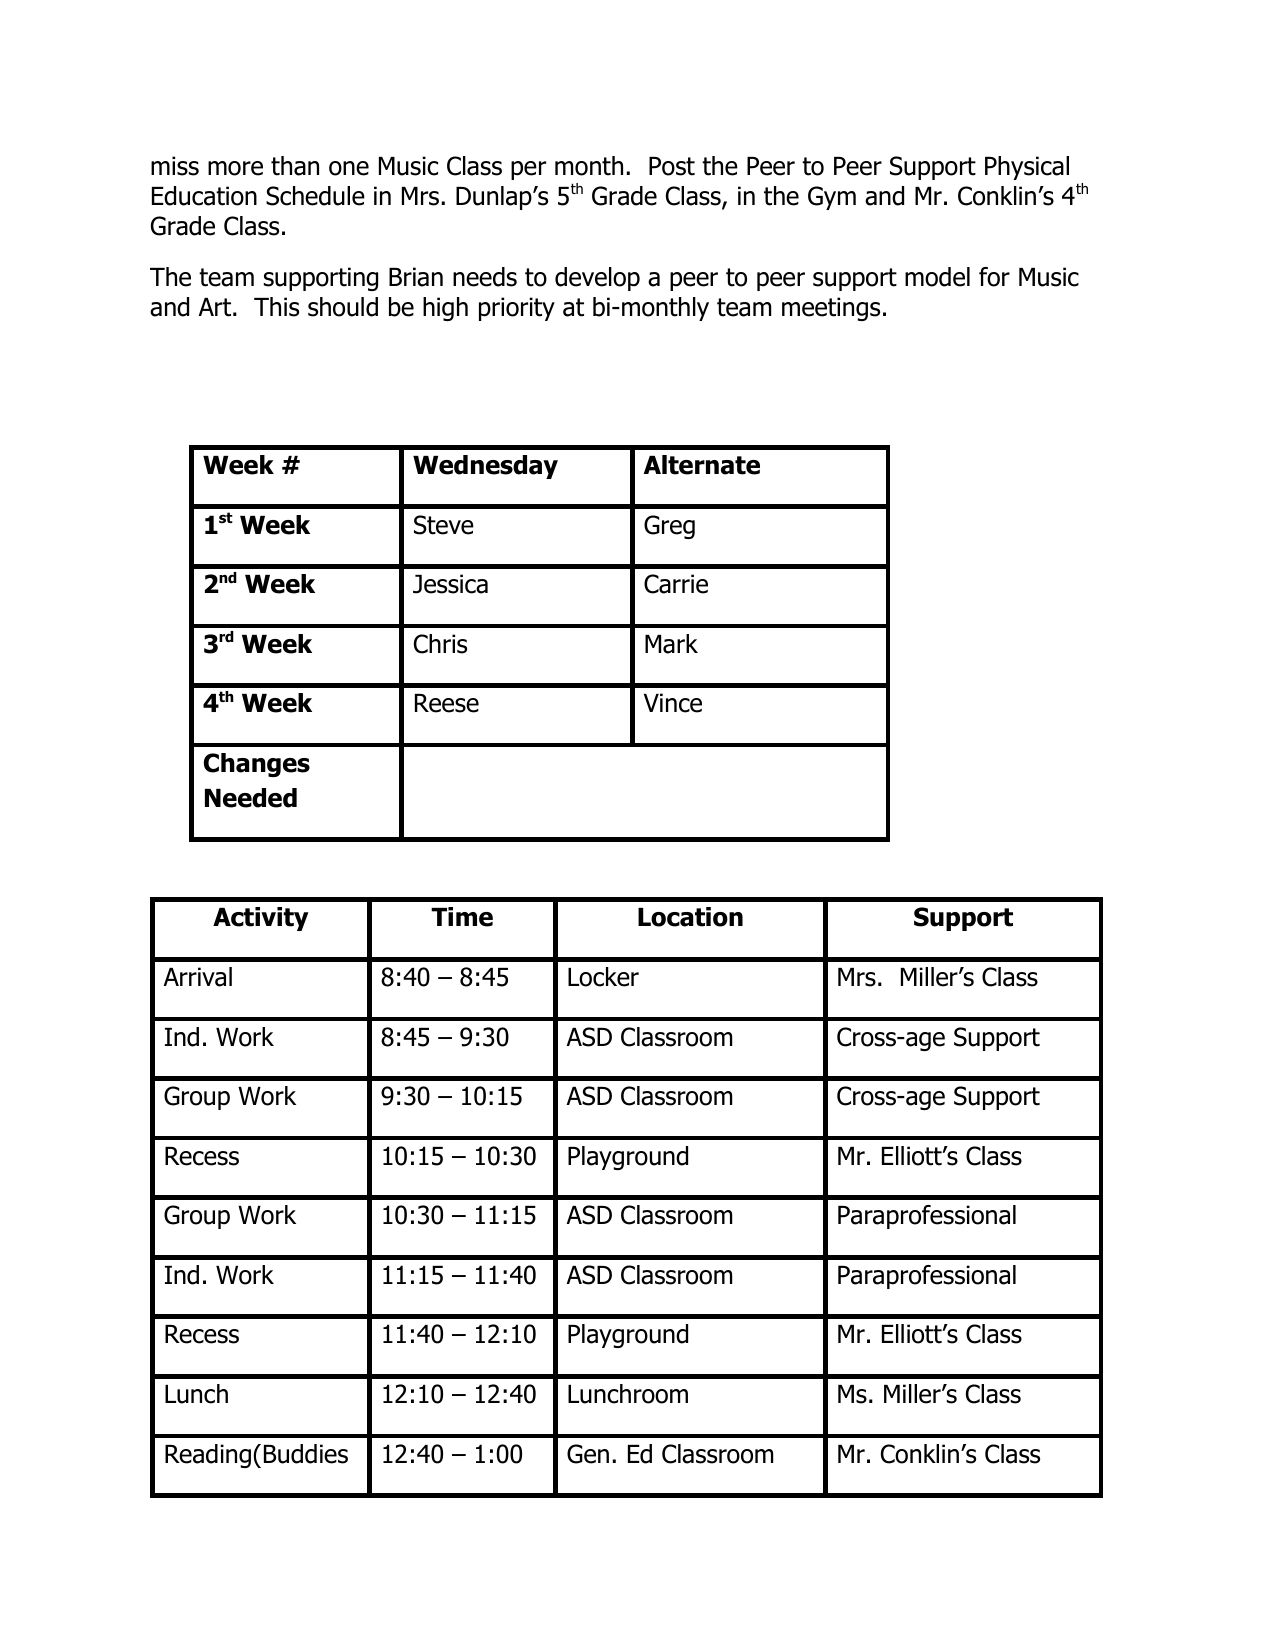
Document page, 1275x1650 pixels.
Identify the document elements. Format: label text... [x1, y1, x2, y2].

table_cell Mr. Conklin’s Class [828, 1438, 1099, 1493]
table_cell 11:15 – 11:40 [372, 1260, 553, 1314]
table_cell Recess [155, 1140, 367, 1195]
table_cell Playground [558, 1140, 823, 1195]
table_cell 9:30 – 10:15 [372, 1081, 553, 1136]
table_header Week # [194, 450, 399, 504]
table_cell Greg [635, 509, 886, 564]
table_header Alternate [635, 450, 886, 504]
table_cell Vince [635, 688, 886, 743]
table_cell Gen. Ed Classroom [558, 1438, 823, 1493]
table_cell Cross-age Support [828, 1081, 1099, 1136]
table_cell Lunchroom [558, 1379, 823, 1433]
table_cell 4th Week [194, 688, 399, 743]
table_cell Cross-age Support [828, 1021, 1099, 1076]
table_cell ASD Classroom [558, 1260, 823, 1314]
table_header Support [828, 902, 1099, 957]
table_cell 11:40 – 12:10 [372, 1319, 553, 1374]
table_cell 8:45 – 9:30 [372, 1021, 553, 1076]
table_header Location [558, 902, 823, 957]
table_cell [404, 747, 886, 837]
table_cell 2nd Week [194, 569, 399, 623]
table_cell Arrival [155, 962, 367, 1016]
table_cell Jessica [404, 569, 630, 623]
table_header Wednesday [404, 450, 630, 504]
table_cell Locker [558, 962, 823, 1016]
table_cell Reese [404, 688, 630, 743]
table_cell Steve [404, 509, 630, 564]
table_cell Changes Needed [194, 747, 399, 837]
table_cell Lunch [155, 1379, 367, 1433]
table_cell Ind. Work [155, 1260, 367, 1314]
table_cell Mrs. Miller’s Class [828, 962, 1099, 1016]
table_cell 12:40 – 1:00 [372, 1438, 553, 1493]
table_cell 1st Week [194, 509, 399, 564]
table_cell 8:40 – 8:45 [372, 962, 553, 1016]
table_cell 3rd Week [194, 628, 399, 683]
table_cell Group Work [155, 1081, 367, 1136]
table_cell 10:30 – 11:15 [372, 1200, 553, 1255]
table_header Time [372, 902, 553, 957]
table_cell Mr. Elliott’s Class [828, 1319, 1099, 1374]
table_cell Paraprofessional [828, 1200, 1099, 1255]
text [150, 150, 1125, 241]
table_cell Paraprofessional [828, 1260, 1099, 1314]
table_header Activity [155, 902, 367, 957]
table_cell Ind. Work [155, 1021, 367, 1076]
table_cell Group Work [155, 1200, 367, 1255]
text The team supporting Brian needs to develop a peer to peer support model for Music and Art. This should be high priority at bi-monthly team meetings. [150, 261, 1125, 322]
table_cell Recess [155, 1319, 367, 1374]
table_cell Mark [635, 628, 886, 683]
table_cell Playground [558, 1319, 823, 1374]
table_cell 12:10 – 12:40 [372, 1379, 553, 1433]
table_cell ASD Classroom [558, 1200, 823, 1255]
table_cell ASD Classroom [558, 1081, 823, 1136]
table_cell Reading(Buddies) [155, 1438, 367, 1493]
table_cell Ms. Miller’s Class [828, 1379, 1099, 1433]
table_cell Chris [404, 628, 630, 683]
table_cell Carrie [635, 569, 886, 623]
table_cell Mr. Elliott’s Class [828, 1140, 1099, 1195]
table_cell 10:15 – 10:30 [372, 1140, 553, 1195]
table_cell ASD Classroom [558, 1021, 823, 1076]
